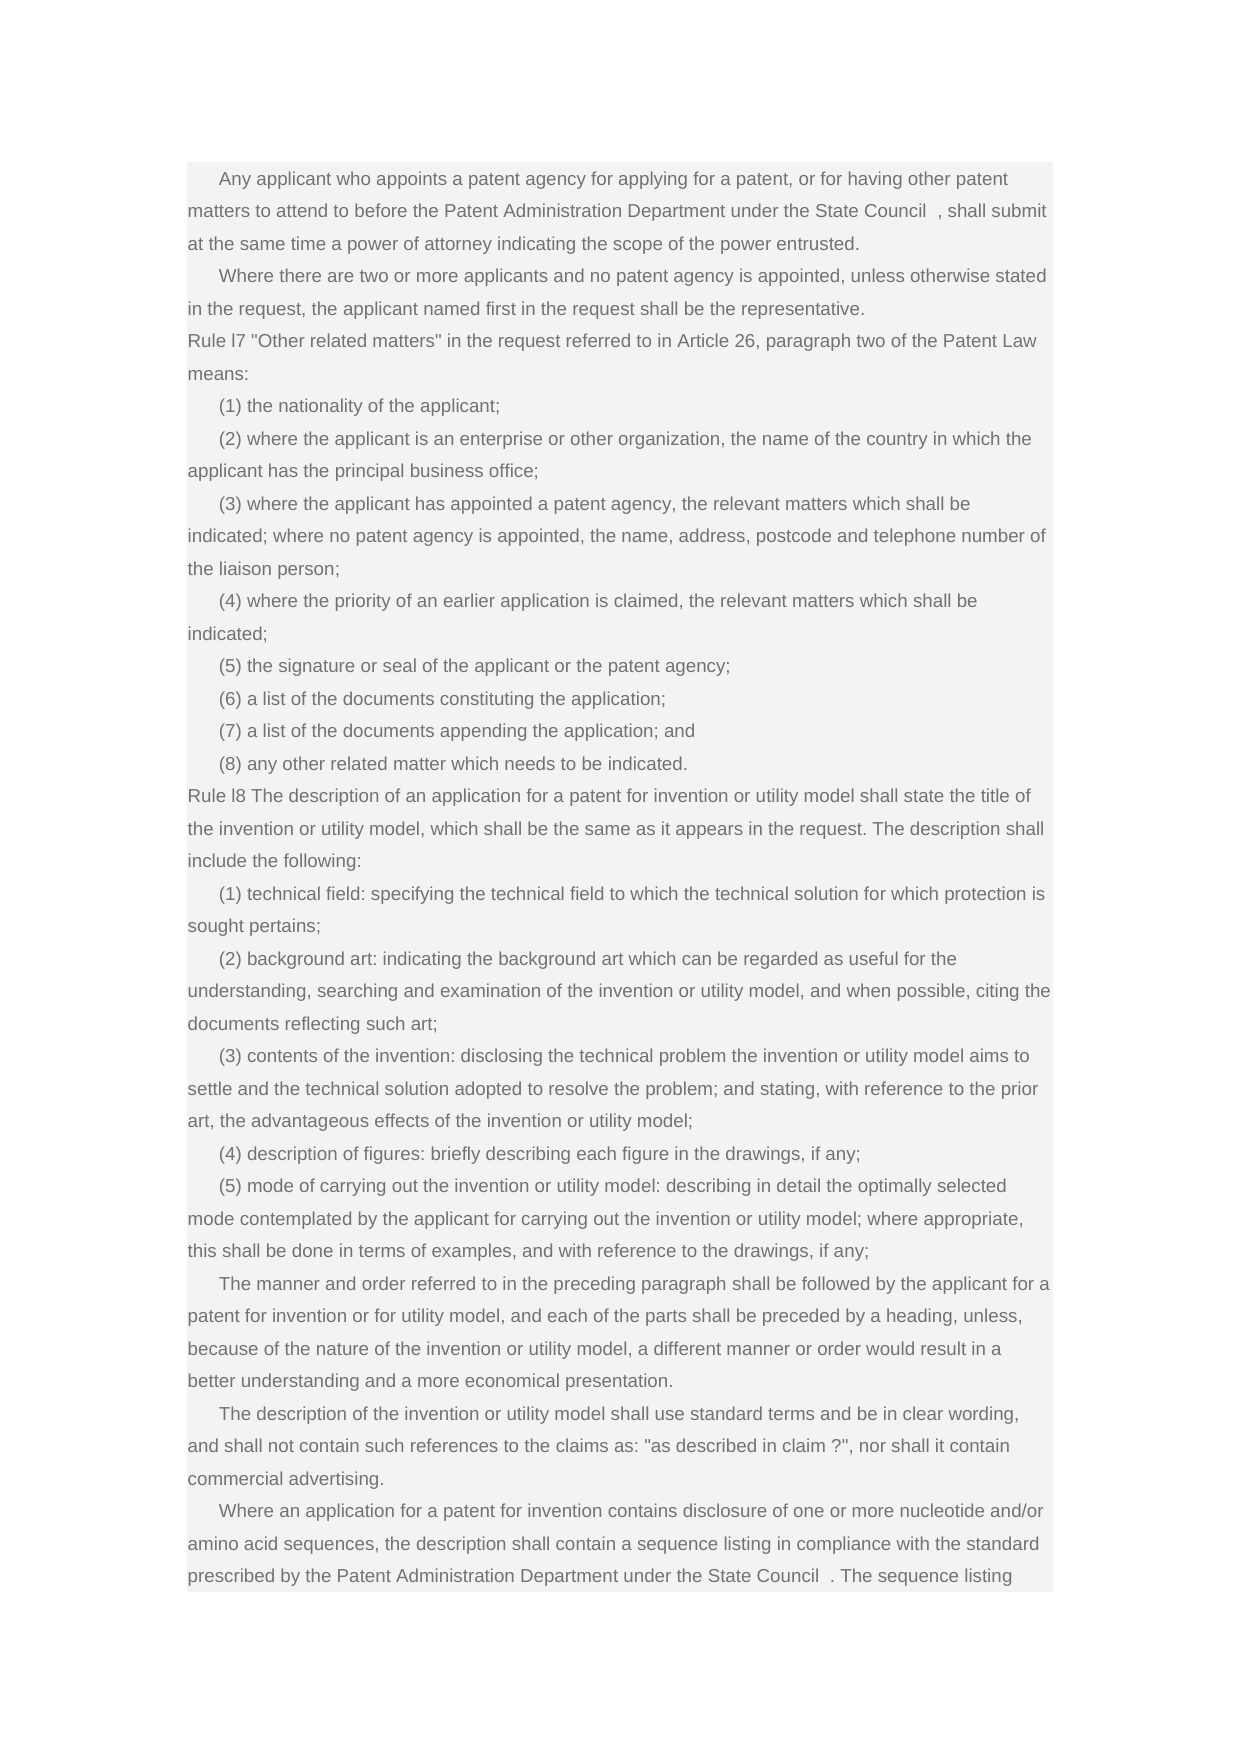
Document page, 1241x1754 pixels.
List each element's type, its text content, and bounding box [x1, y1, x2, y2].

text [187, 779, 1053, 1592]
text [187, 162, 1053, 324]
text Rule l7 "Other related matters" in the request referred to in Article 26, paragraph two of the Patent Law means: (1) the nationality of the applicant; (2) where the applicant is an enterprise or other organization, the name of the country in which the applicant has the principal business office; (3) where the applicant has appointed a patent agency, the relevant matters which shall be indicated; where no patent agency is appointed, the name, address, postcode and telephone number of the liaison person; (4) where the priority of an earlier application is claimed, the relevant matters which shall be indicated; (5) the signature or seal of the applicant or the patent agency; (6) a list of the documents constituting the application; (7) a list of the documents appending the application; and (8) any other related matter which needs to be indicated. [187, 324, 1053, 779]
